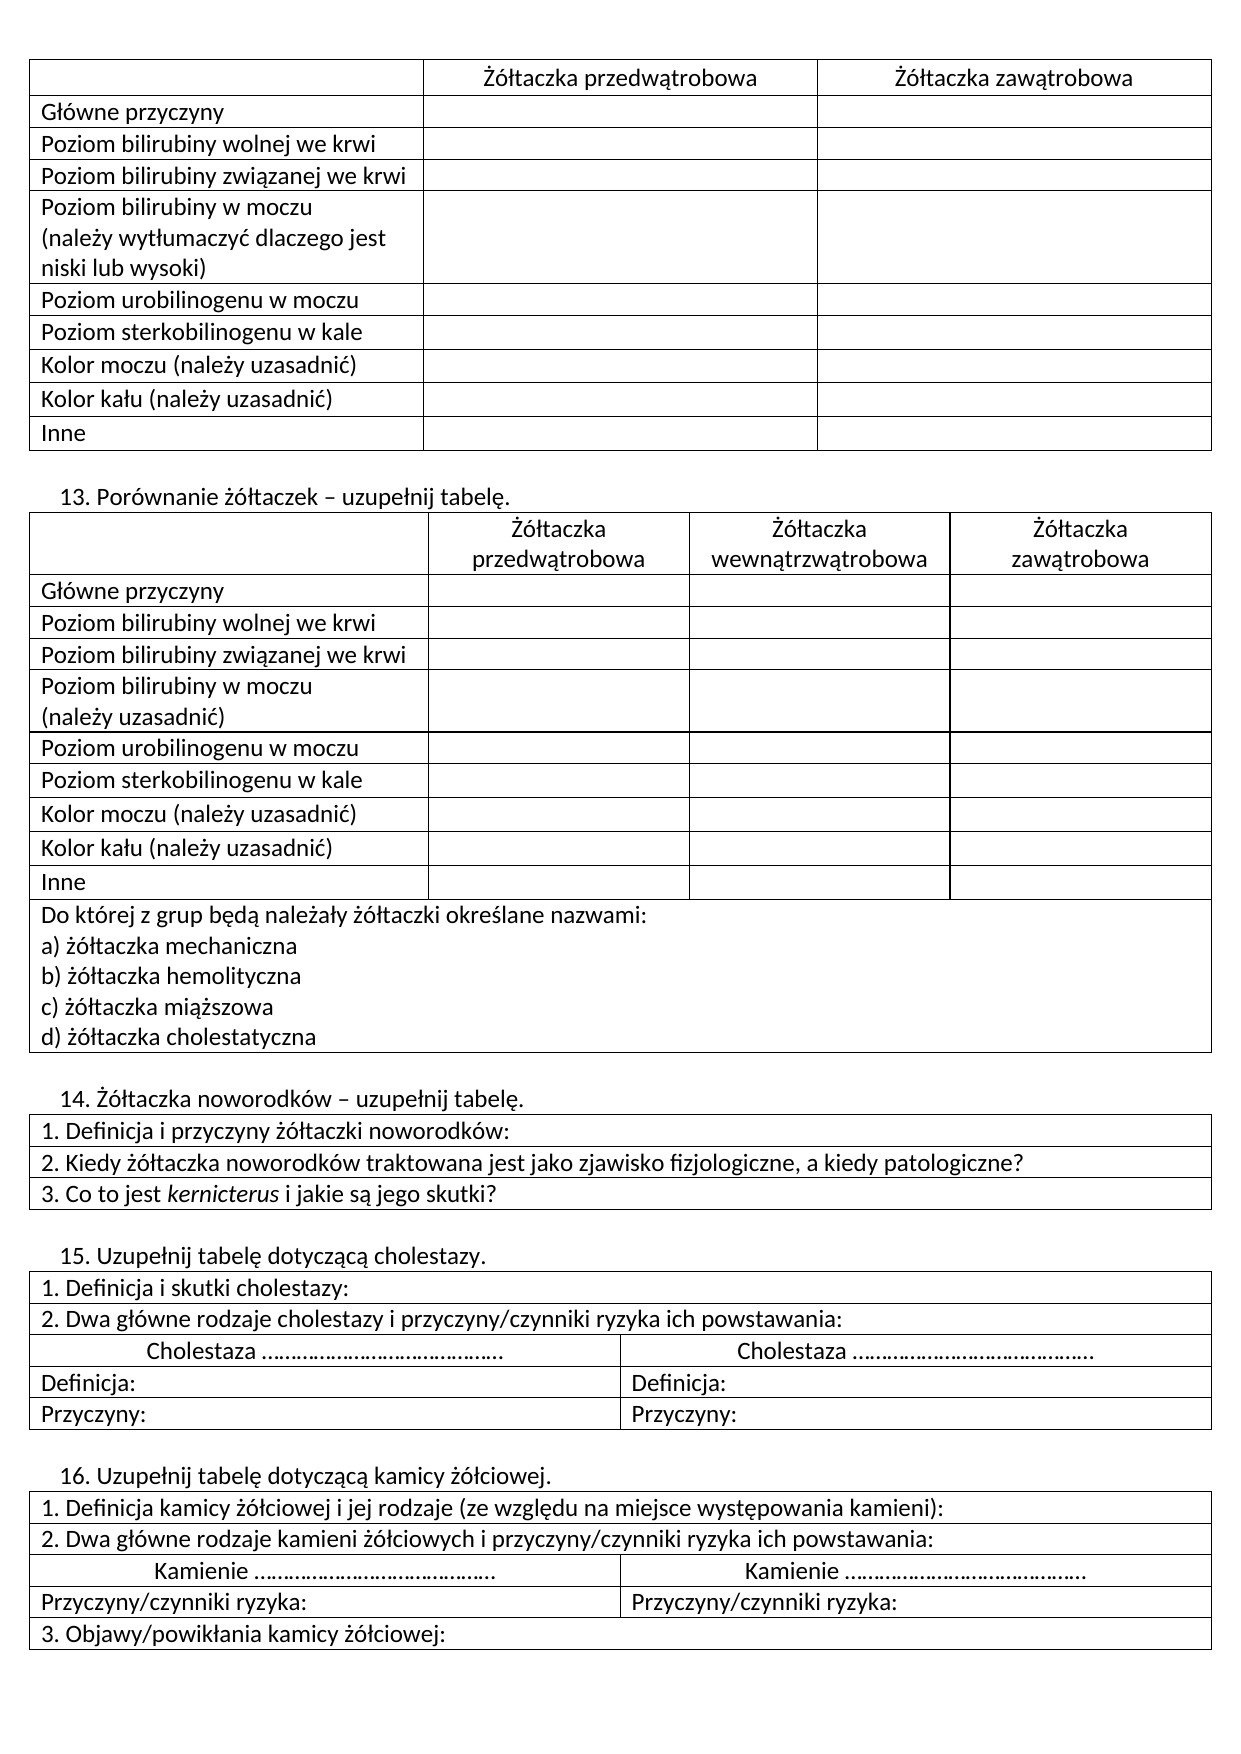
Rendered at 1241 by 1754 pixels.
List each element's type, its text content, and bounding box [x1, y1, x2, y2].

table_cell [429, 575, 689, 606]
table_cell [690, 764, 949, 797]
table_cell [424, 160, 817, 190]
table_cell 2. Dwa główne rodzaje kamieni żółciowych i przyczyny/czynniki ryzyka ich powstawania: [30, 1524, 1211, 1554]
table_header [30, 60, 423, 95]
table_cell 2. Dwa główne rodzaje cholestazy i przyczyny/czynniki ryzyka ich powstawania: [30, 1304, 1211, 1334]
table_cell Kamienie …………………………………… [621, 1555, 1211, 1586]
table_cell [951, 764, 1211, 797]
table_cell 2. Kiedy żółtaczka noworodków traktowana jest jako zjawisko fizjologiczne, a kiedy patologiczne? [30, 1147, 1211, 1177]
table_header [30, 513, 428, 574]
table_cell Kamienie …………………………………… [30, 1555, 620, 1586]
table_cell Poziom bilirubiny wolnej we krwi [30, 607, 428, 638]
table_cell [424, 383, 817, 416]
table_cell [429, 733, 689, 763]
table_cell Poziom bilirubiny wolnej we krwi [30, 128, 423, 159]
table_header Żółtaczka wewnątrzwątrobowa [690, 513, 949, 574]
table_cell [951, 670, 1211, 731]
table_cell [818, 383, 1211, 416]
table_header 1. Definicja i skutki cholestazy: [30, 1272, 1211, 1302]
table_cell Cholestaza …………………………………… [621, 1335, 1211, 1366]
table_cell 3. Co to jest kernicterus i jakie są jego skutki? [30, 1178, 1211, 1209]
text 13. Porównanie żółtaczek – uzupełnij tabelę. [59, 482, 1181, 512]
table_cell [690, 866, 949, 898]
table_cell [424, 350, 817, 382]
table_cell Poziom urobilinogenu w moczu [30, 733, 428, 763]
table_cell Kolor kału (należy uzasadnić) [30, 832, 428, 864]
table_cell Przyczyny: [30, 1398, 620, 1429]
table_cell [424, 96, 817, 127]
text 15. Uzupełnij tabelę dotyczącą cholestazy. [59, 1240, 1181, 1271]
table_cell [429, 832, 689, 864]
table_cell [690, 733, 949, 763]
table_cell Do której z grup będą należały żółtaczki określane nazwami: a) żółtaczka mechaniczna b) żółtaczka hemolityczna c) żółtaczka miąższowa d) żółtaczka cholestatyczna [30, 900, 1211, 1052]
table_cell Przyczyny/czynniki ryzyka: [621, 1587, 1211, 1617]
table_cell [818, 417, 1211, 450]
table_cell [429, 798, 689, 831]
table_cell [951, 832, 1211, 864]
table_cell [424, 316, 817, 348]
table_cell [429, 639, 689, 669]
table_header 1. Definicja i przyczyny żółtaczki noworodków: [30, 1115, 1211, 1146]
text 16. Uzupełnij tabelę dotyczącą kamicy żółciowej. [59, 1460, 1181, 1491]
table_cell [951, 733, 1211, 763]
table_cell [690, 607, 949, 638]
table_cell Kolor moczu (należy uzasadnić) [30, 350, 423, 382]
table_header 1. Definicja kamicy żółciowej i jej rodzaje (ze względu na miejsce występowania kamieni): [30, 1492, 1211, 1522]
table_cell [818, 160, 1211, 190]
table_cell [690, 832, 949, 864]
table_cell [951, 639, 1211, 669]
table_cell [818, 128, 1211, 159]
table_header Żółtaczka przedwątrobowa [429, 513, 689, 574]
table_cell Kolor moczu (należy uzasadnić) [30, 798, 428, 831]
table_cell [424, 128, 817, 159]
table_cell Poziom sterkobilinogenu w kale [30, 764, 428, 797]
table_cell [951, 575, 1211, 606]
table_cell Poziom bilirubiny związanej we krwi [30, 160, 423, 190]
table_cell [690, 575, 949, 606]
table_cell Przyczyny: [621, 1398, 1211, 1429]
table_cell [429, 670, 689, 731]
table_cell Inne [30, 866, 428, 898]
table_cell [818, 350, 1211, 382]
table_cell [690, 670, 949, 731]
table_cell Główne przyczyny [30, 575, 428, 606]
table_cell [690, 798, 949, 831]
table_cell Przyczyny/czynniki ryzyka: [30, 1587, 620, 1617]
table_header Żółtaczka zawątrobowa [818, 60, 1211, 95]
table_cell [951, 798, 1211, 831]
table_cell [429, 607, 689, 638]
table_cell Inne [30, 417, 423, 450]
table_cell [424, 284, 817, 314]
table_header Żółtaczka zawątrobowa [951, 513, 1211, 574]
table_cell [429, 764, 689, 797]
table_cell [424, 417, 817, 450]
table_cell [429, 866, 689, 898]
table_cell [424, 191, 817, 283]
table_cell Kolor kału (należy uzasadnić) [30, 383, 423, 416]
table_cell 3. Objawy/powikłania kamicy żółciowej: [30, 1618, 1211, 1649]
text 14. Żółtaczka noworodków – uzupełnij tabelę. [59, 1084, 1181, 1114]
table_header Żółtaczka przedwątrobowa [424, 60, 817, 95]
table_cell Główne przyczyny [30, 96, 423, 127]
table_cell [690, 639, 949, 669]
table_cell [818, 316, 1211, 348]
table_cell [818, 191, 1211, 283]
table_cell Definicja: [30, 1367, 620, 1397]
table_cell Poziom sterkobilinogenu w kale [30, 316, 423, 348]
table_cell Poziom bilirubiny związanej we krwi [30, 639, 428, 669]
table_cell [951, 607, 1211, 638]
table_cell [818, 284, 1211, 314]
table_cell Definicja: [621, 1367, 1211, 1397]
table_cell Poziom bilirubiny w moczu (należy wytłumaczyć dlaczego jest niski lub wysoki) [30, 191, 423, 283]
table_cell Poziom bilirubiny w moczu (należy uzasadnić) [30, 670, 428, 731]
table_cell [818, 96, 1211, 127]
table_cell Cholestaza …………………………………… [30, 1335, 620, 1366]
table_cell [951, 866, 1211, 898]
table_cell Poziom urobilinogenu w moczu [30, 284, 423, 314]
